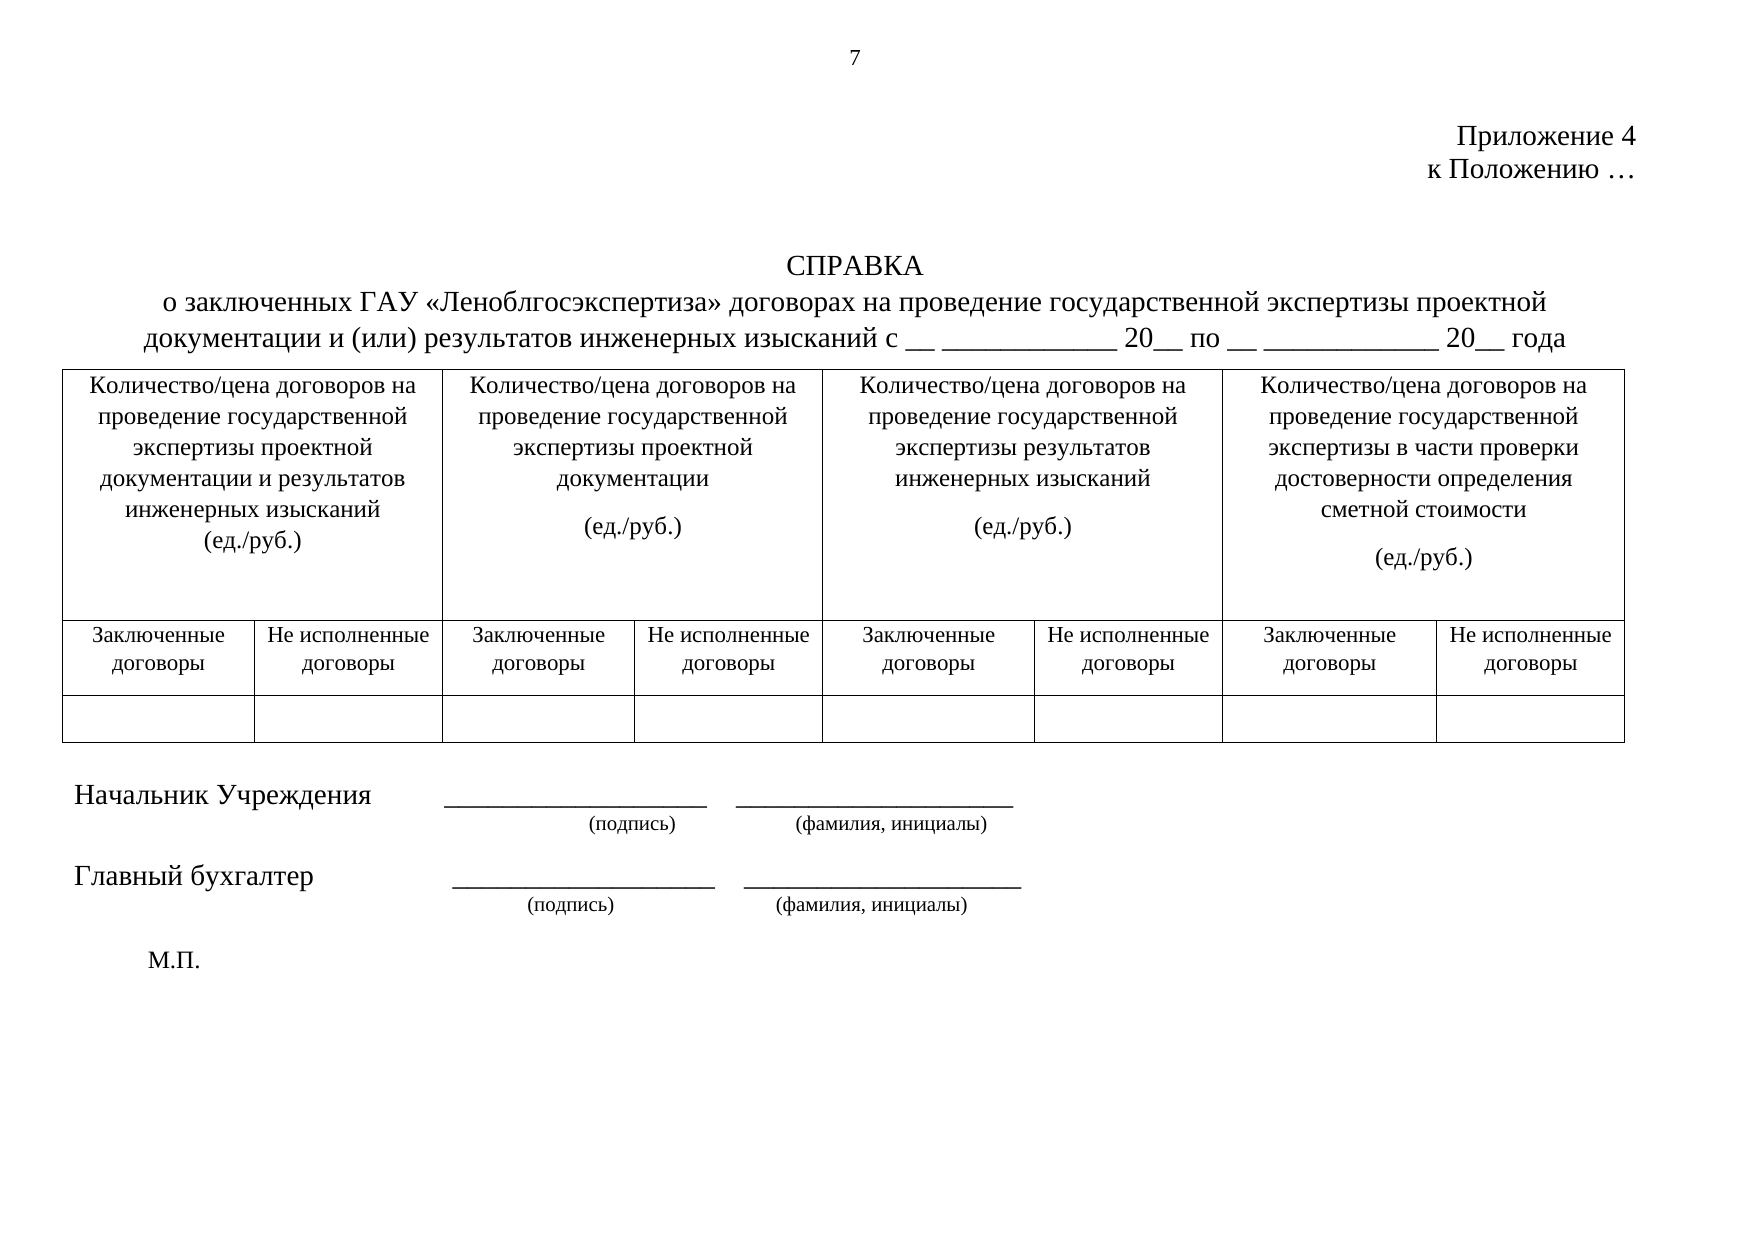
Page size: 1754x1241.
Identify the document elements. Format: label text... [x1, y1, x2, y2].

text Начальник Учреждения __________________ ___________________ [74, 777, 1636, 810]
table_cell [1035, 696, 1222, 742]
table_cell Заключенные договоры [443, 621, 634, 694]
table_cell [823, 696, 1034, 742]
table_cell [1437, 696, 1624, 742]
table_cell Заключенные договоры [823, 621, 1034, 694]
table_cell Не исполненные договоры [255, 621, 442, 694]
table_cell [635, 696, 822, 742]
table_cell [1223, 696, 1436, 742]
text к Положению … [605, 152, 1636, 185]
list М.П. [148, 945, 1636, 974]
table_cell Не исполненные договоры [1437, 621, 1624, 694]
table_header Количество/цена договоров на проведение государственной экспертизы проектной документации (ед./руб.) [443, 370, 822, 620]
table_header Количество/цена договоров на проведение государственной экспертизы результатов инженерных изысканий (ед./руб.) [823, 370, 1222, 620]
text (подпись) (фамилия, инициалы) [369, 810, 1636, 834]
table_cell Заключенные договоры [63, 621, 254, 694]
table_cell [443, 696, 634, 742]
text Приложение 4 [605, 118, 1636, 152]
text СПРАВКА [74, 248, 1636, 281]
table_header Количество/цена договоров на проведение государственной экспертизы в части проверки достоверности определения сметной стоимости (ед./руб.) [1223, 370, 1624, 620]
table_cell [63, 696, 254, 742]
text о заключенных ГАУ «Леноблгосэкспертиза» договорах на проведение государственной экспертизы проектной документации и (или) результатов инженерных изысканий c __ ____________ 20__ по __ ____________ 20__ года [74, 284, 1636, 354]
table_cell Не исполненные договоры [635, 621, 822, 694]
text Главный бухгалтер __________________ ___________________ [74, 858, 1636, 892]
table_cell Заключенные договоры [1223, 621, 1436, 694]
text (подпись) (фамилия, инициалы) [74, 892, 1636, 916]
table_header Количество/цена договоров на проведение государственной экспертизы проектной документации и результатов инженерных изысканий (ед./руб.) [63, 370, 442, 620]
table_cell Не исполненные договоры [1035, 621, 1222, 694]
table_cell [255, 696, 442, 742]
